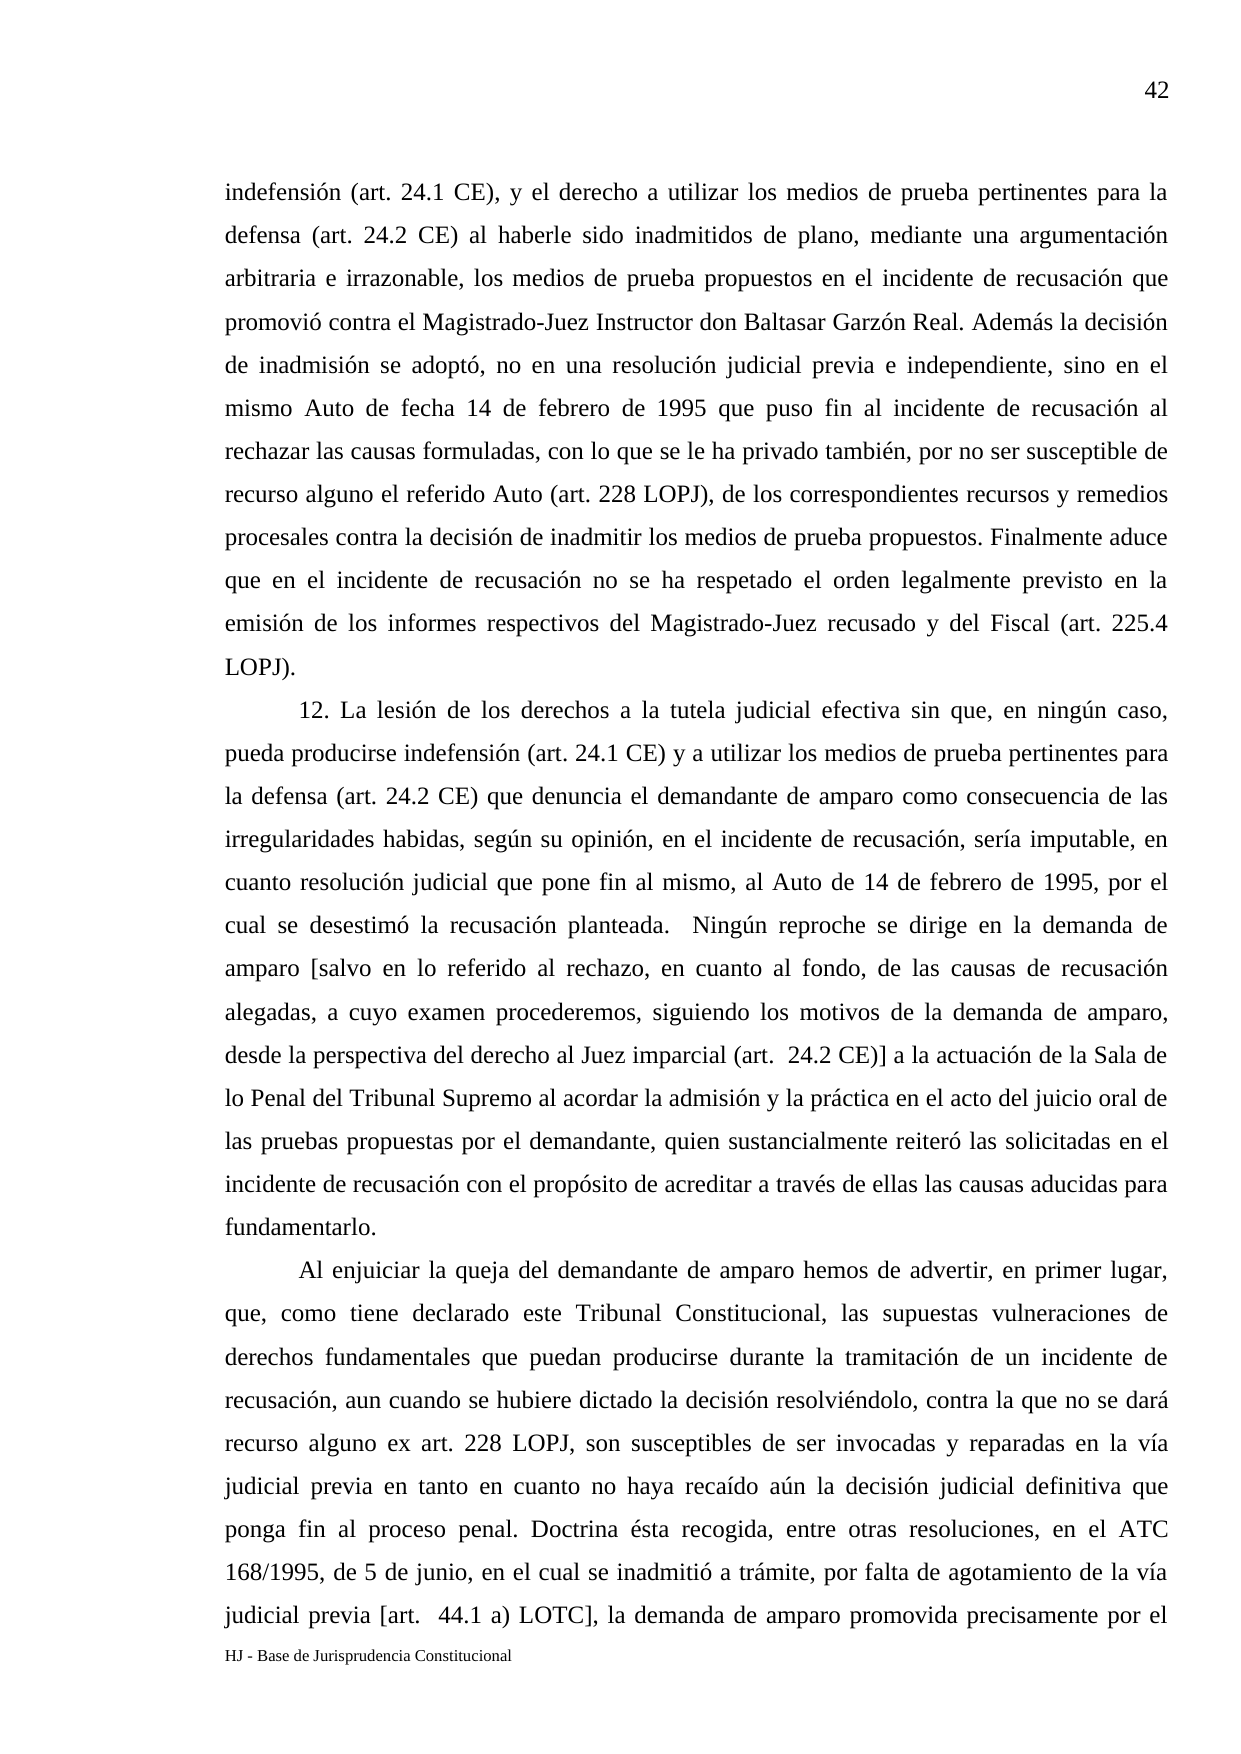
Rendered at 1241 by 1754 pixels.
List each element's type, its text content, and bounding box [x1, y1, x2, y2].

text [224, 1255, 1169, 1629]
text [224, 177, 1169, 680]
text 12. La lesión de los derechos a la tutela judicial efectiva sin que, en ningún caso, pueda producirse indefensión (art. 24.1 CE) y a utilizar los medios de prueba pertinentes para la defensa (art. 24.2 CE) que denuncia el demandante de amparo como consecuencia de las irregularidades habidas, según su opinión, en el incidente de recusación, sería imputable, en cuanto resolución judicial que pone fin al mismo, al Auto de 14 de febrero de 1995, por el cual se desestimó la recusación planteada. Ningún reproche se dirige en la demanda de amparo [salvo en lo referido al rechazo, en cuanto al fondo, de las causas de recusación alegadas, a cuyo examen procederemos, siguiendo los motivos de la demanda de amparo, desde la perspectiva del derecho al Juez imparcial (art. 24.2 CE)] a la actuación de la Sala de lo Penal del Tribunal Supremo al acordar la admisión y la práctica en el acto del juicio oral de las pruebas propuestas por el demandante, quien sustancialmente reiteró las solicitadas en el incidente de recusación con el propósito de acreditar a través de ellas las causas aducidas para fundamentarlo. [224, 695, 1169, 1241]
